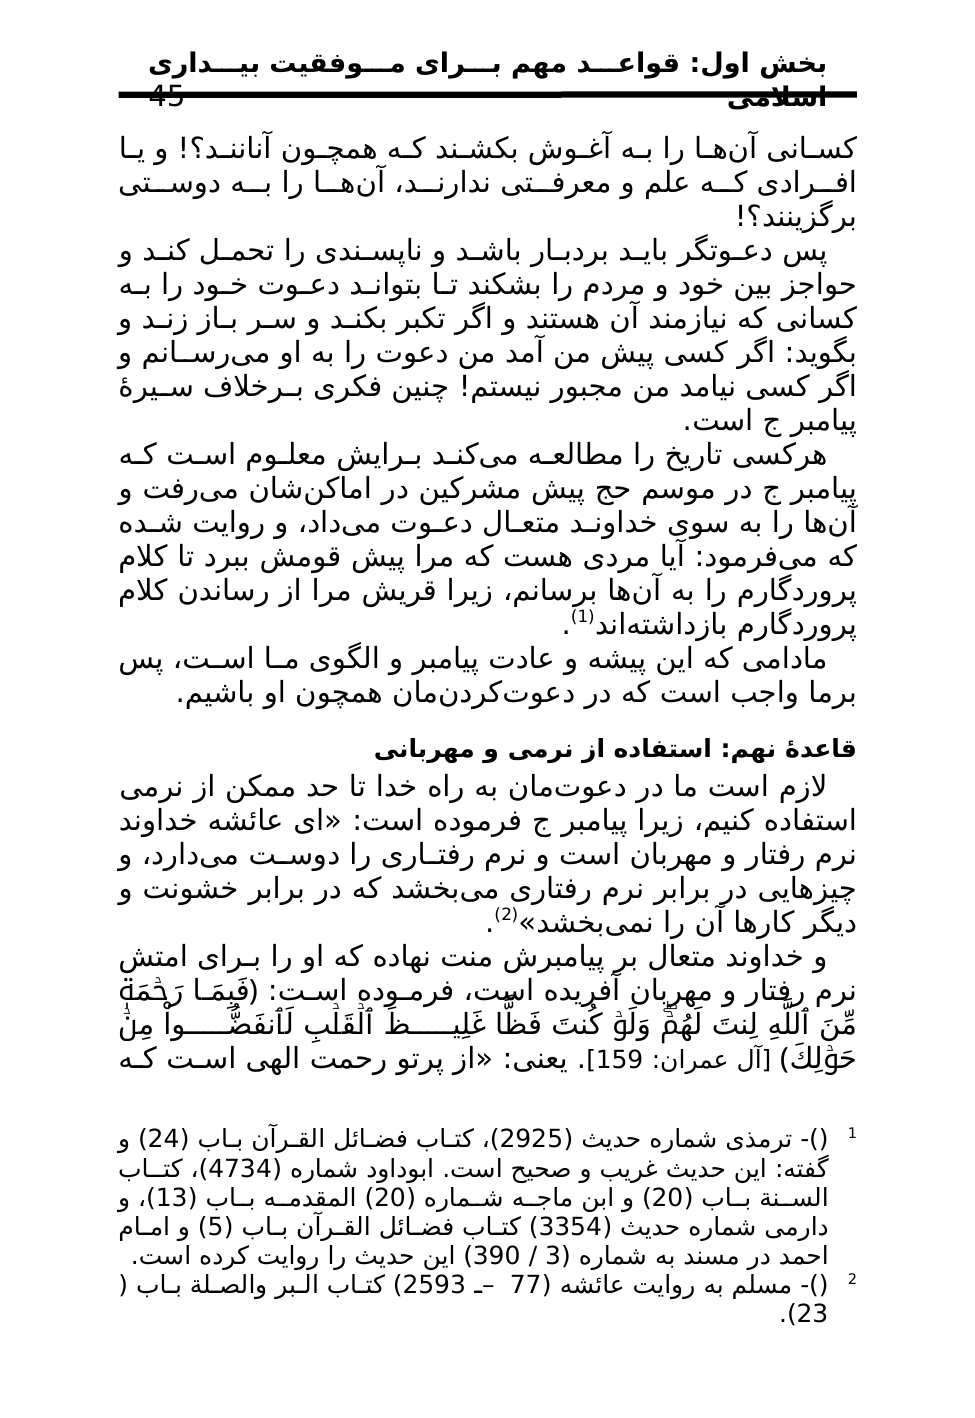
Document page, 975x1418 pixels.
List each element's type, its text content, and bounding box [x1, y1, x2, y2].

text لازم است ما در دعوت‌مان به راه خدا تا حد ممکن از نرمی استفاده کنیم، زیرا پیامبر ج فرموده است: «ای عائشه خداوند نرم رفتار و مهربان است و نرم رفتاری را دوست می‌دارد، و چیزهایی در برابر نرم رفتاری می‌بخشد که در برابر خشونت و دیگر کارها آن را نمی‌بخشد»(). [118, 769, 857, 939]
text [118, 939, 857, 1075]
text پس دعوتگر باید بردبار باشد و ناپسندی را تحمل کند و حواجز بین خود و مردم را بشکند تا بتواند دعوت خود را به کسانی که نیازمند آن هستند و اگر تکبر بکند و سر باز زند و بگوید: اگر کسی پیش من آمد من دعوت را به او می‌رسانم و اگر کسی نیامد من مجبور نیستم! چنین فکری برخلاف سیرۀ پیامبر ج است. [118, 233, 857, 437]
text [118, 132, 857, 233]
text مادامی که این پیشه و عادت پیامبر و الگوی ما است، پس برما واجب است که در دعوت‌کردن‌مان همچون او باشیم. [118, 641, 857, 709]
text هرکسی تاریخ را مطالعه می‌کند برایش معلوم است که پیامبر ج در موسم حج پیش مشرکین در اماکن‌شان می‌رفت و آن‌ها را به سوی خداوند متعال دعوت می‌داد، و روایت شده که می‌فرمود: آیا مردی هست که مرا پیش قومش ببرد تا کلام پروردگارم را به آن‌ها برسانم، زیرا قریش مرا از رساندن کلام پروردگارم بازداشته‌اند(). [118, 437, 857, 641]
text قاعدۀ نهم: استفاده از نرمی و مهربانی [118, 734, 857, 763]
